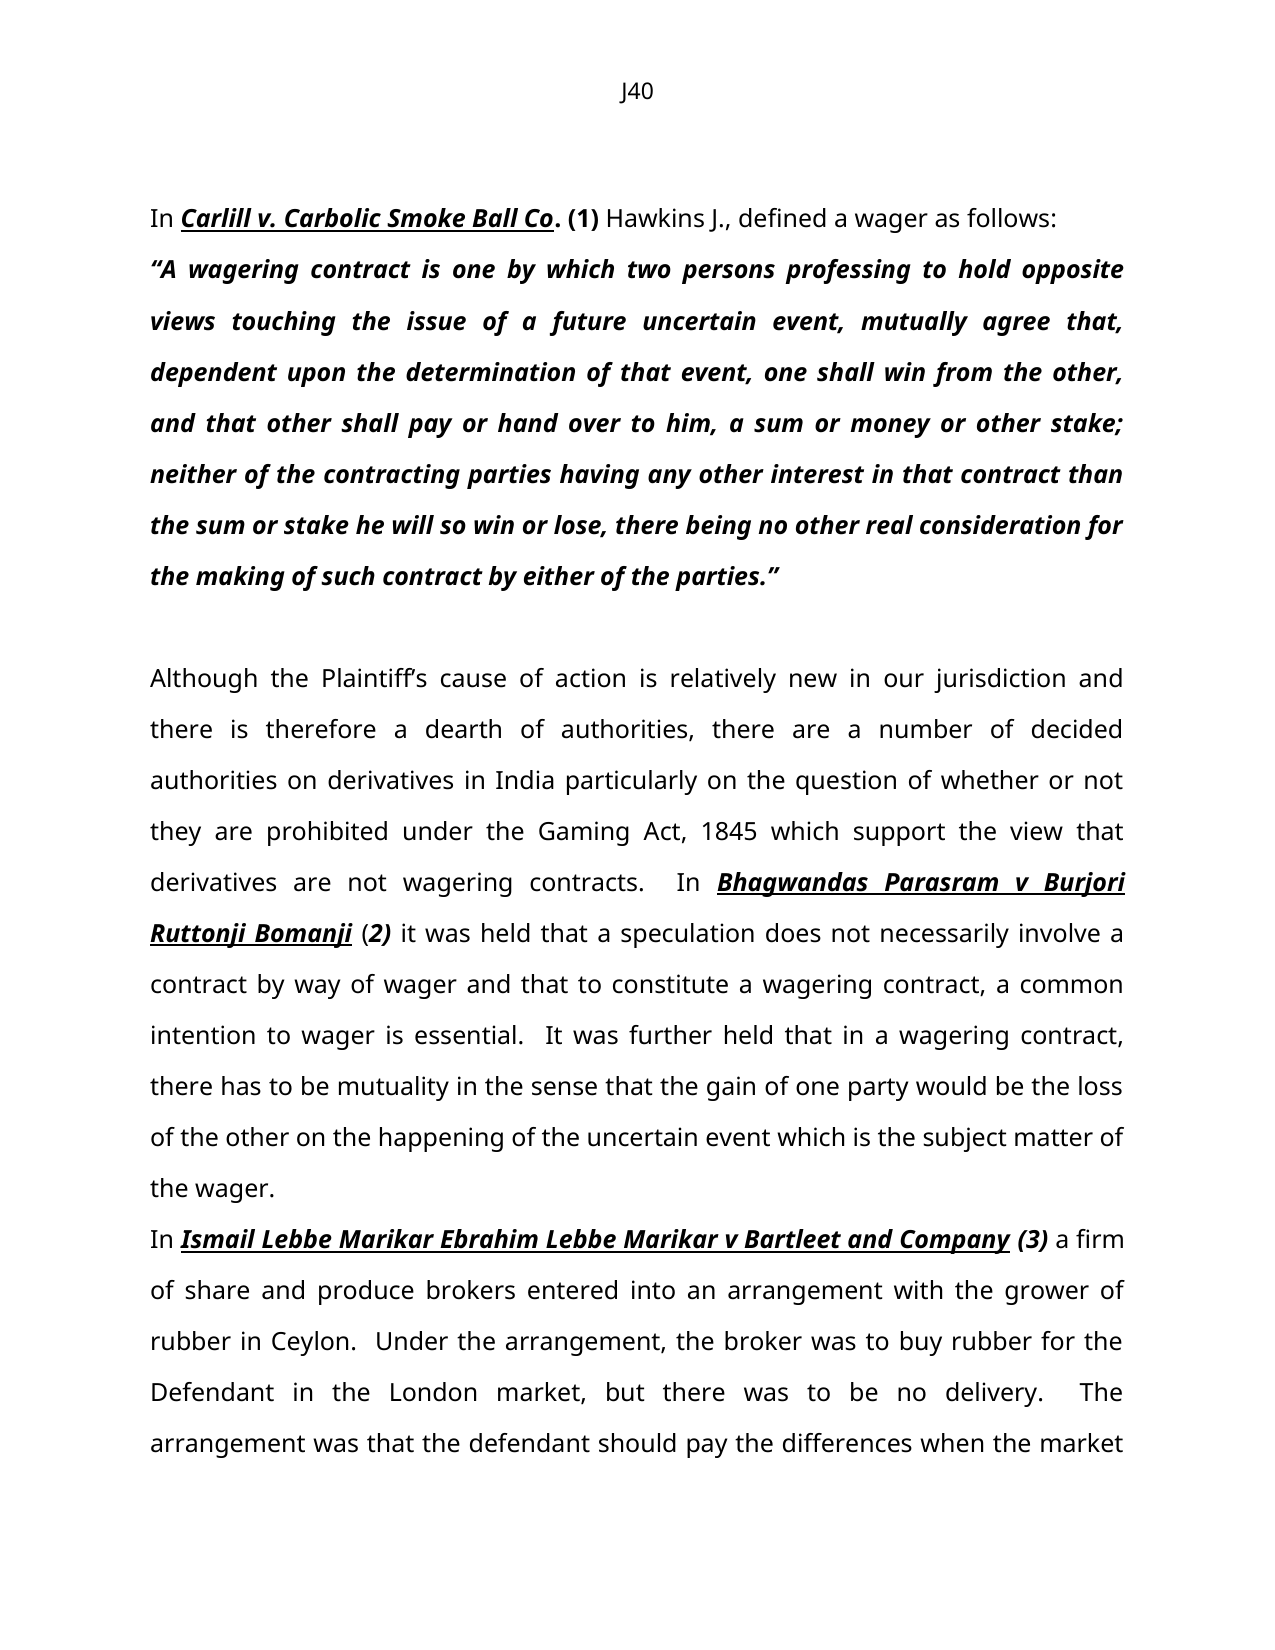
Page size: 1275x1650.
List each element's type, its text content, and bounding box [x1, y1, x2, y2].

text In Carlill v. Carbolic Smoke Ball Co. (1) Hawkins J., defined a wager as follows: [150, 201, 1125, 235]
text Although the Plaintiff’s cause of action is relatively new in our jurisdiction and there is therefore a dearth of authorities, there are a number of decided authorities on derivatives in India particularly on the question of whether or not they are prohibited under the Gaming Act, 1845 which support the view that derivatives are not wagering contracts. In Bhagwandas Parasram v Burjori Ruttonji Bomanji (2) it was held that a speculation does not necessarily involve a contract by way of wager and that to constitute a wagering contract, a common intention to wager is essential. It was further held that in a wagering contract, there has to be mutuality in the sense that the gain of one party would be the loss of the other on the happening of the uncertain event which is the subject matter of the wager. [150, 660, 1125, 1205]
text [150, 1222, 1125, 1460]
text “A wagering contract is one by which two persons professing to hold opposite views touching the issue of a future uncertain event, mutually agree that, dependent upon the determination of that event, one shall win from the other, and that other shall pay or hand over to him, a sum or money or other stake; neither of the contracting parties having any other interest in that contract than the sum or stake he will so win or lose, there being no other real consideration for the making of such contract by either of the parties.” [150, 252, 1125, 592]
